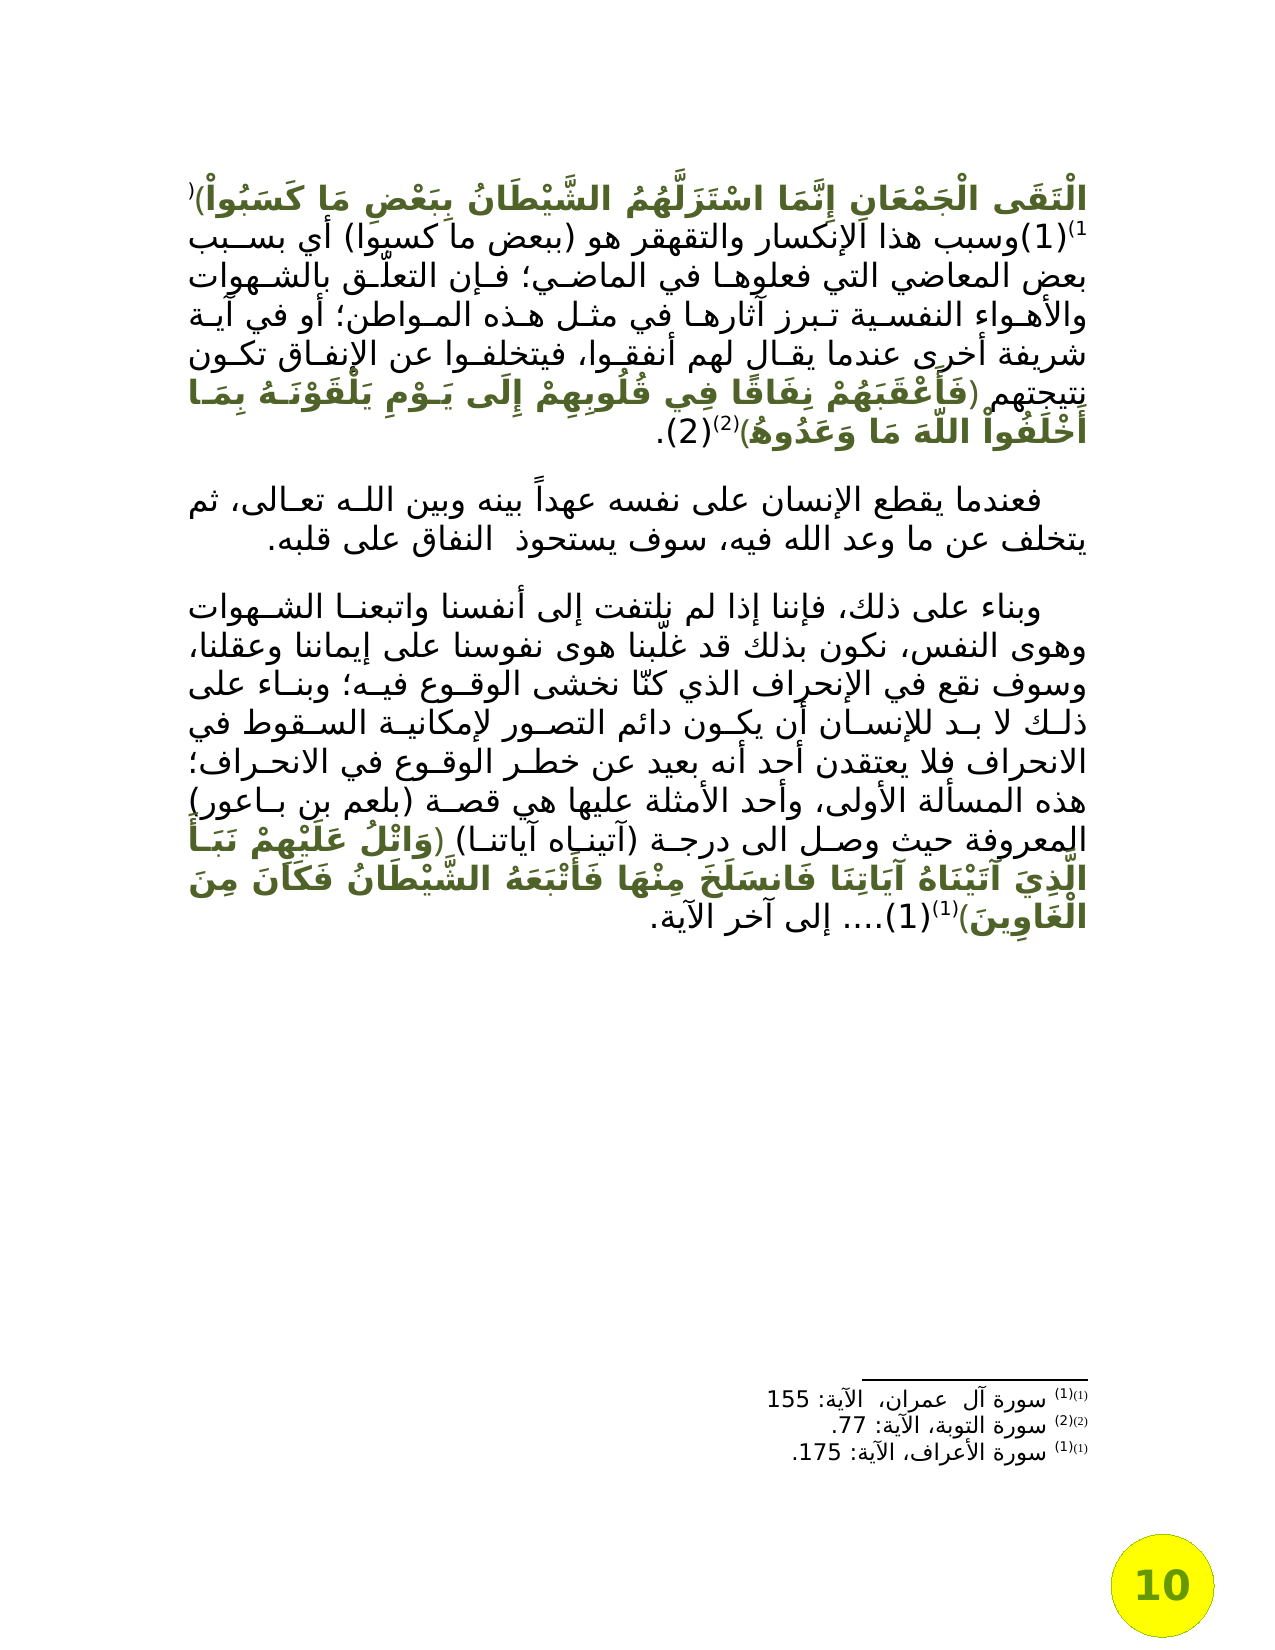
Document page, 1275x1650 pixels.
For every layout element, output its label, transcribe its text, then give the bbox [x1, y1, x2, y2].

text وبناء على ذلك، فإننا إذا لم نلتفت إلى أنفسنا واتبعنا الشهوات وهوى النفس، نكون بذلك قد غلّبنا هوى نفوسنا على إيماننا وعقلنا، وسوف نقع في الإنحراف الذي كنّا نخشى الوقوع فيه؛ وبناء على ذلك لا بد للإنسان أن يكون دائم التصور لإمكانية السقوط في الانحراف فلا يعتقدن أحد أنه بعيد عن خطر الوقوع في الانحراف؛ هذه المسألة الأولى، وأحد الأمثلة عليها هي قصة (بلعم بن باعور) المعروفة حيث وصل الى درجة (آتيناه آياتنا) ﴿وَاتْلُ عَلَيْهِمْ نَبَأَ الَّذِيَ آتَيْنَاهُ آيَاتِنَا فَانسَلَخَ مِنْهَا فَأَتْبَعَهُ الشَّيْطَانُ فَكَانَ مِنَ الْغَاوِينَ﴾(1).... إلى آخر الآية. [187, 587, 1087, 937]
text الْتَقَى الْجَمْعَانِ إِنَّمَا اسْتَزَلَّهُمُ الشَّيْطَانُ بِبَعْضِ مَا كَسَبُواْ﴾(1)وسبب هذا الإنكسار والتقهقر هو (ببعض ما كسبوا) أي بسبب بعض المعاضي التي فعلوها في الماضي؛ فإن التعلّق بالشهوات والأهواء النفسية تبرز آثارها في مثل هذه المواطن؛ أو في آية شريفة أخرى عندما يقال لهم أنفقوا، فيتخلفوا عن الإنفاق تكون نتيجتهم ﴿فَأَعْقَبَهُمْ نِفَاقًا فِي قُلُوبِهِمْ إِلَى يَوْمِ يَلْقَوْنَهُ بِمَا أَخْلَفُواْ اللّهَ مَا وَعَدُوهُأخ﴾(2). [187, 179, 1087, 451]
text فعندما يقطع الإنسان على نفسه عهداً بينه وبين الله تعالى، ثم يتخلف عن ما وعد الله فيه، سوف يستحوذ النفاق على قلبه. [187, 480, 1087, 558]
